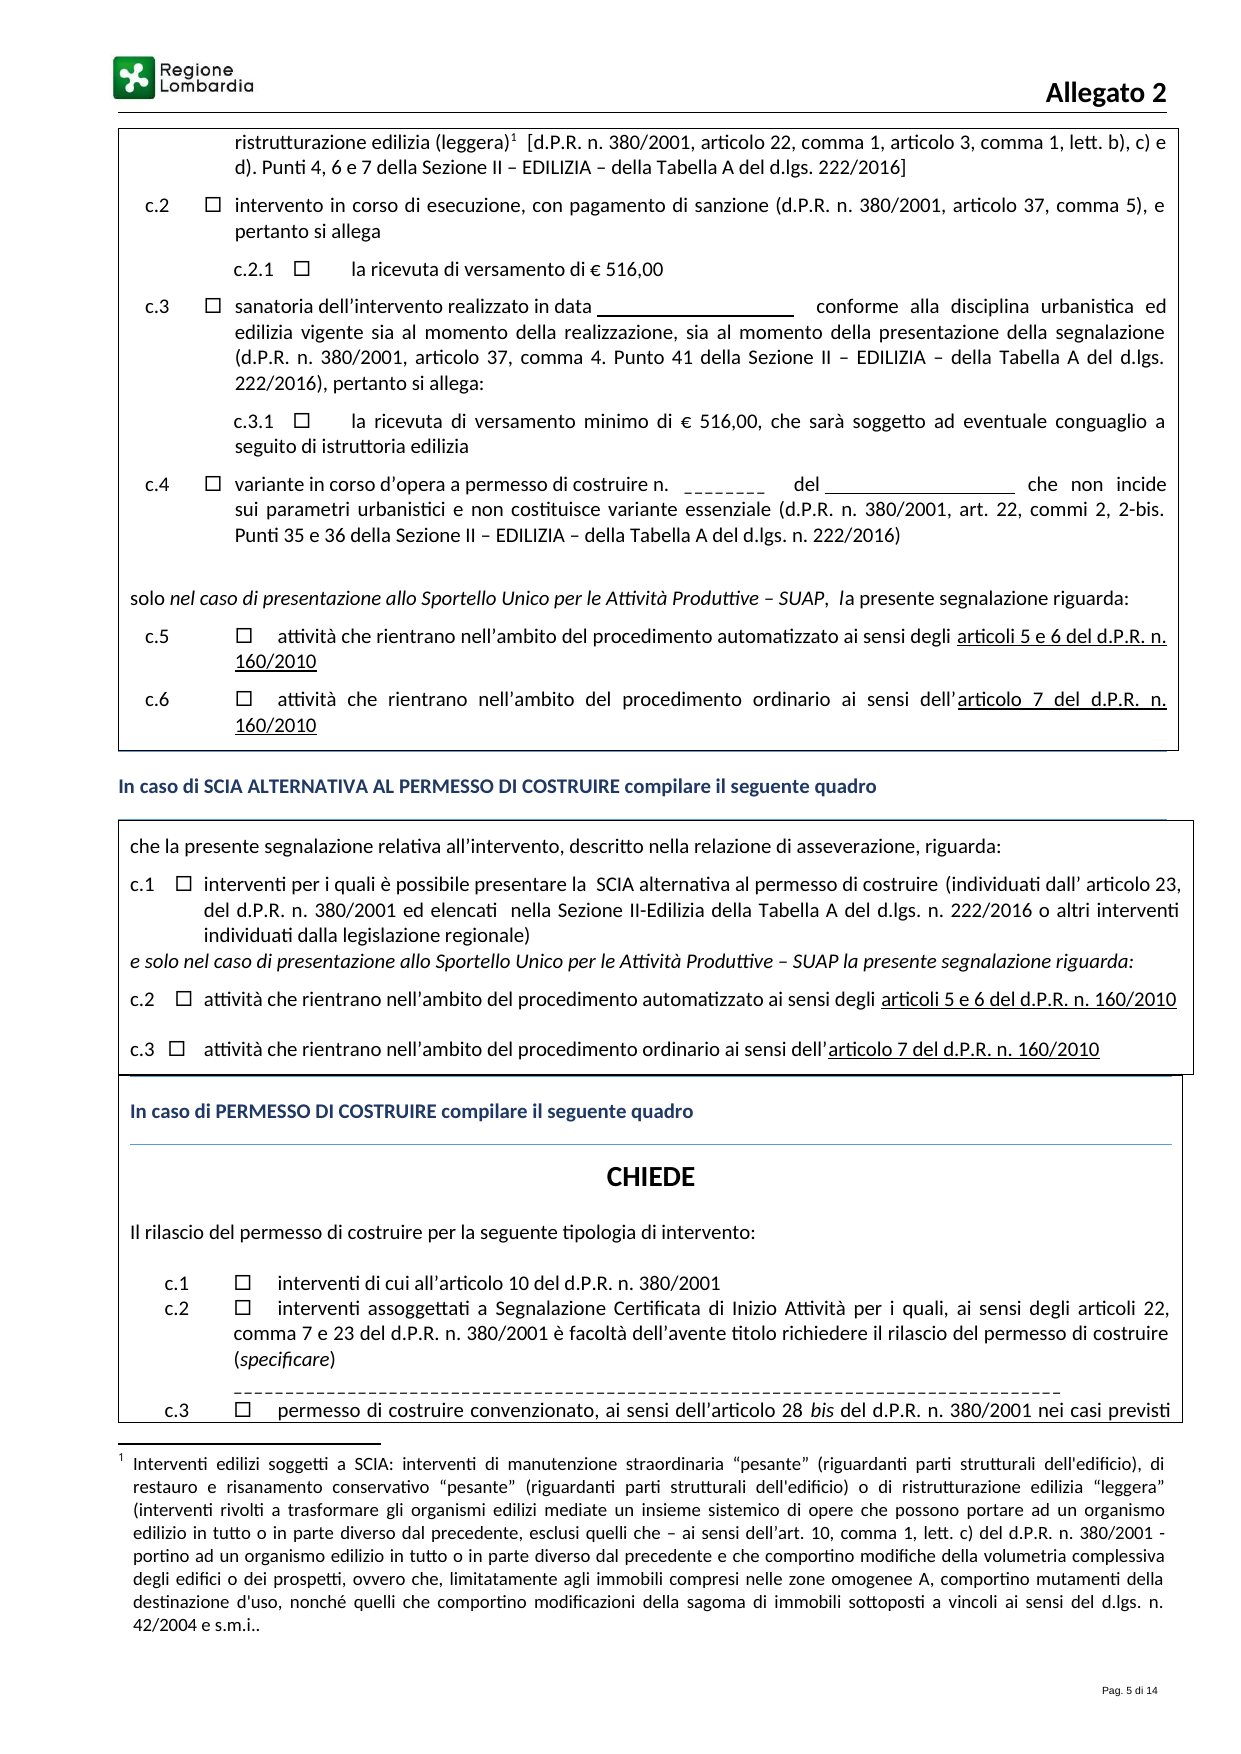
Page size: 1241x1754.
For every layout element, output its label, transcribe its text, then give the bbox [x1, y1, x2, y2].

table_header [119, 129, 1178, 750]
text In caso di SCIA ALTERNATIVA AL PERMESSO DI COSTRUIRE compilare il seguente quadro [118, 752, 1167, 819]
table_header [119, 1076, 1182, 1422]
table_header che la presente segnalazione relativa all’intervento, descritto nella relazione di asseverazione, riguarda: interventi per i quali è possibile presentare la SCIA alternativa al permesso di costruire (individuati dall’ articolo 23, del d.P.R. n. 380/2001 ed elencati nella Sezione II-Edilizia della Tabella A del d.lgs. n. 222/2016 o altri interventi individuati dalla legislazione regionale) e solo nel caso di presentazione allo Sportello Unico per le Attività Produttive – SUAP la presente segnalazione riguarda: attività che rientrano nell’ambito del procedimento automatizzato ai sensi degli articoli 5 e 6 del d.P.R. n. 160/2010 attività che rientrano nell’ambito del procedimento ordinario ai sensi dell’articolo 7 del d.P.R. n. 160/2010 [119, 821, 1193, 1074]
picture [99, 43, 266, 112]
